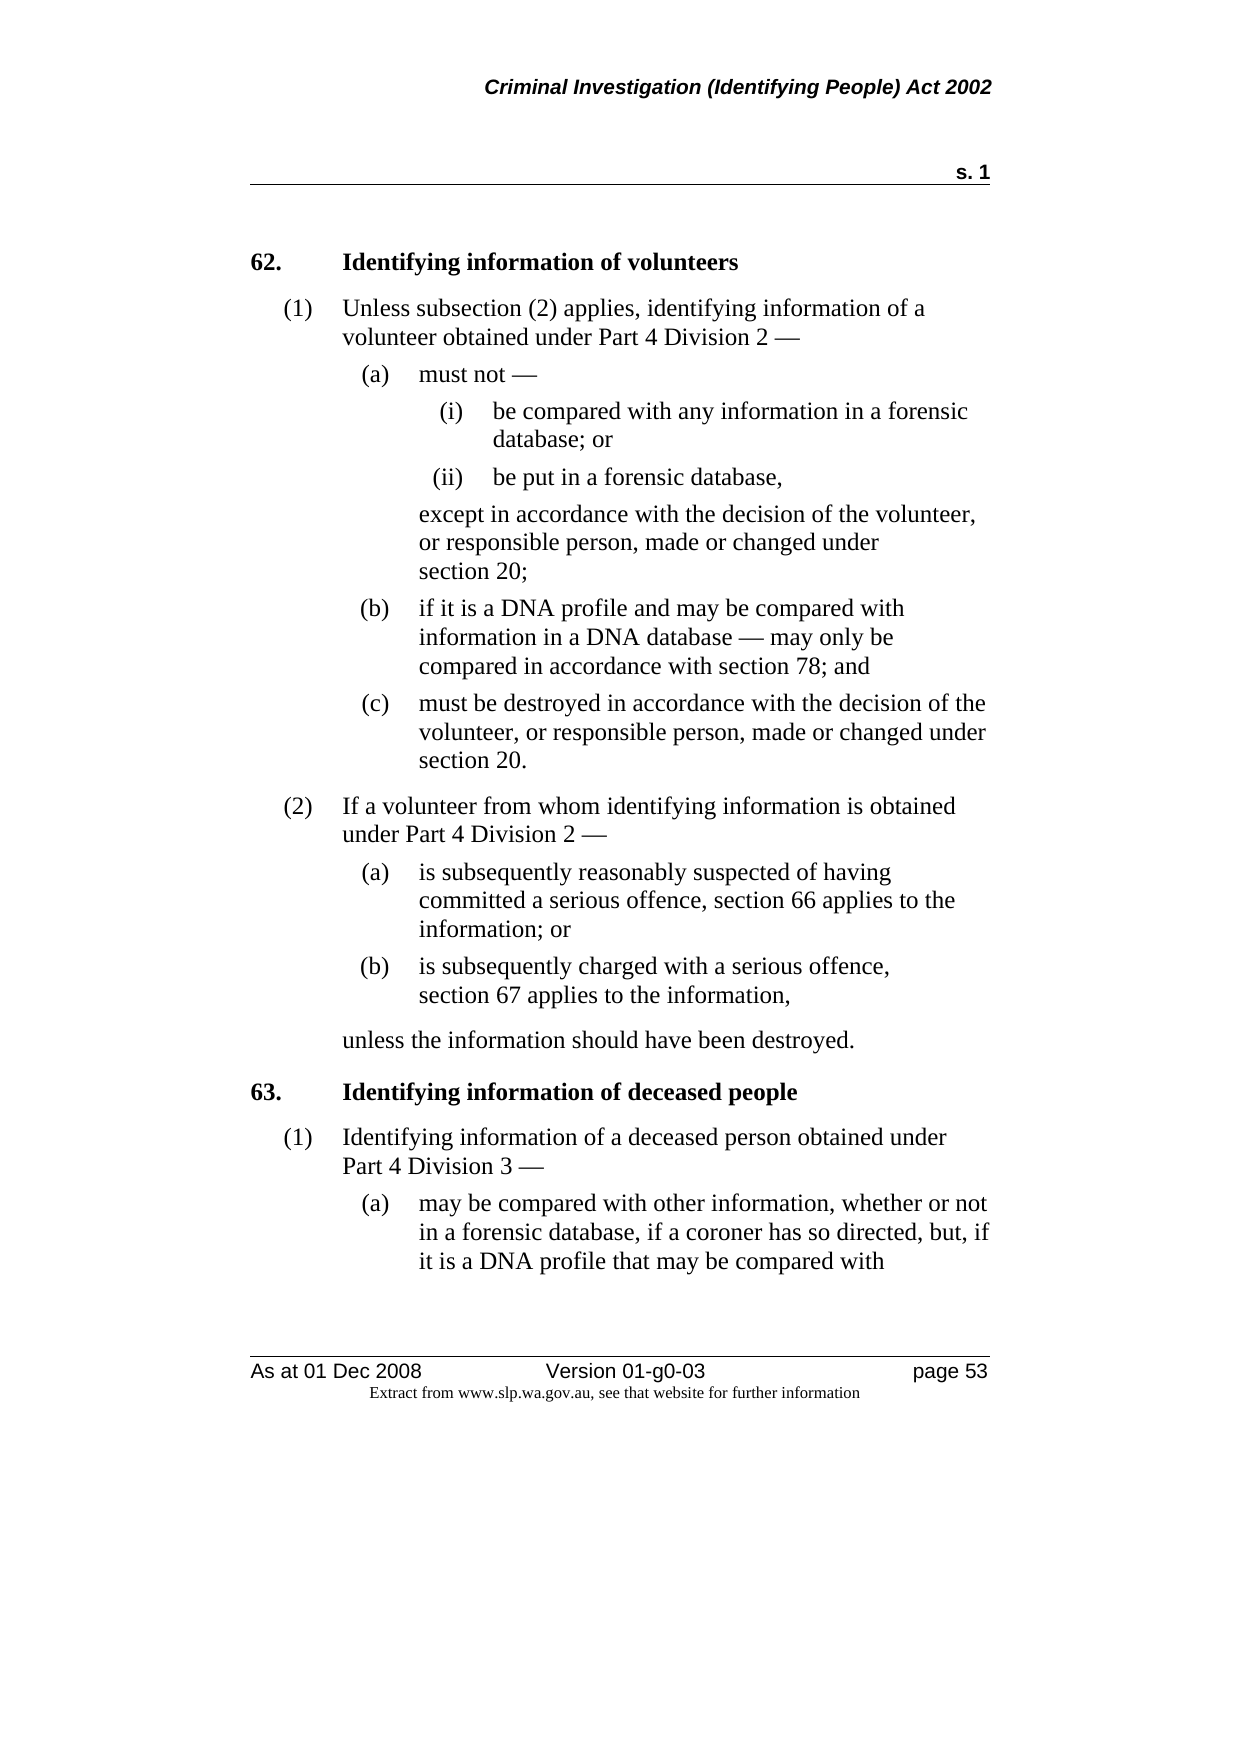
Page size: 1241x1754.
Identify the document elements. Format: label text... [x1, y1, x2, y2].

text (a) is subsequently reasonably suspected of having committed a serious offence, section 66 applies to the information; or [250, 857, 990, 943]
text (1) Identifying information of a deceased person obtained under Part 4 Division 3 — [250, 1122, 990, 1180]
text (b) is subsequently charged with a serious offence, section 67 applies to the information, [250, 951, 990, 1009]
text (ii) be put in a forensic database, [250, 462, 990, 490]
text (c) must be destroyed in accordance with the decision of the volunteer, or responsible person, made or changed under section 20. [250, 688, 990, 774]
subtitle 62. Identifying information of volunteers [250, 247, 990, 276]
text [250, 1188, 990, 1274]
text except in accordance with the decision of the volunteer, or responsible person, made or changed under section 20; [250, 499, 990, 585]
text (i) be compared with any information in a forensic database; or [250, 396, 990, 453]
text (1) Unless subsection (2) applies, identifying information of a volunteer obtained under Part 4 Division 2 — [250, 293, 990, 350]
subtitle 63. Identifying information of deceased people [250, 1077, 990, 1106]
text (2) If a volunteer from whom identifying information is obtained under Part 4 Division 2 — [250, 791, 990, 848]
text (a) must not — [250, 359, 990, 387]
text (b) if it is a DNA profile and may be compared with information in a DNA database — may only be compared in accordance with section 78; and [250, 593, 990, 679]
text unless the information should have been destroyed. [250, 1025, 990, 1054]
